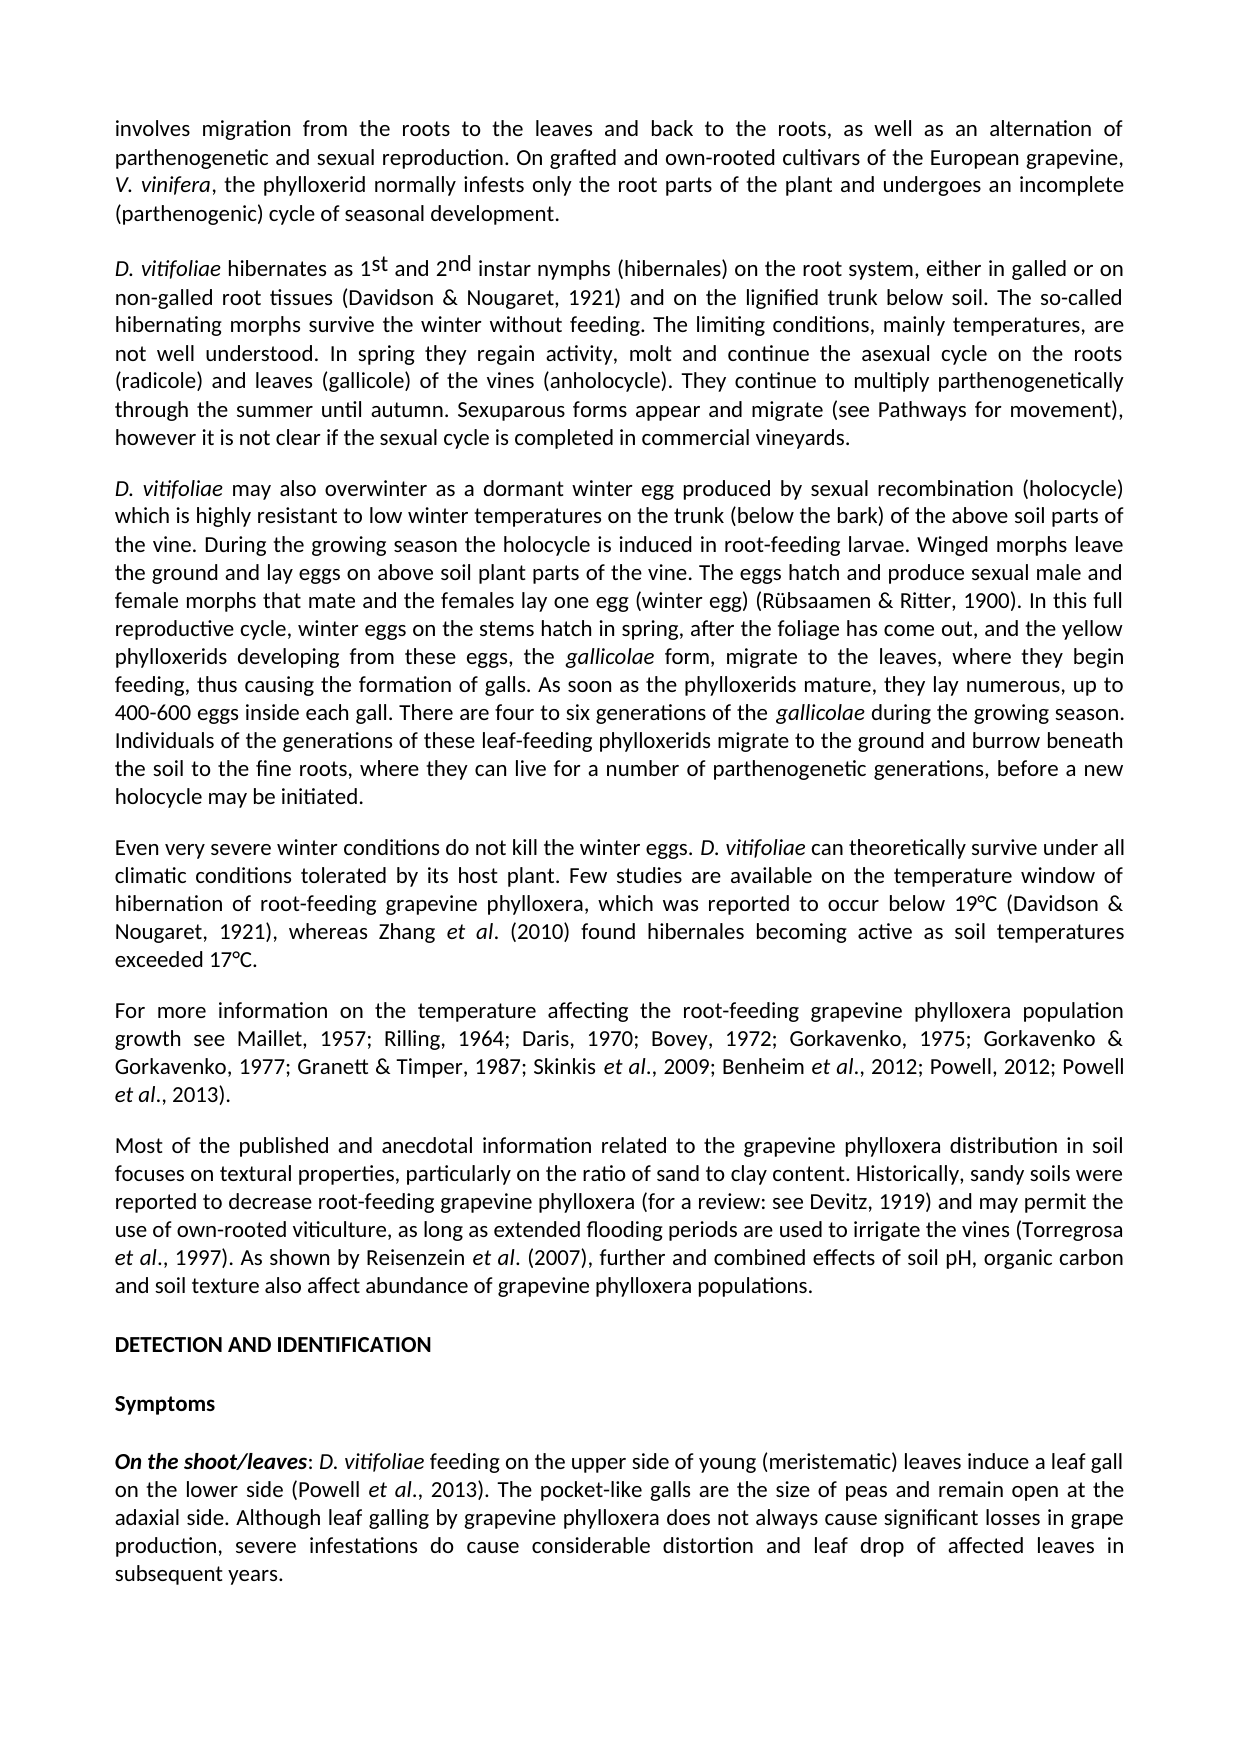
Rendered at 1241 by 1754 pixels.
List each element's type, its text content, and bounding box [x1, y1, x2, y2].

text DETECTION AND IDENTIFICATION [114, 1330, 1126, 1358]
text Even very severe winter conditions do not kill the winter eggs. D. vitifoliae can theoretically survive under all climatic conditions tolerated by its host plant. Few studies are available on the temperature window of hibernation of root-feeding grapevine phylloxera, which was reported to occur below 19°C (Davidson & Nougaret, 1921), whereas Zhang et al. (2010) found hibernales becoming active as soil temperatures exceeded 17°C. [114, 833, 1126, 973]
text For more information on the temperature affecting the root-feeding grapevine phylloxera population growth see Maillet, 1957; Rilling, 1964; Daris, 1970; Bovey, 1972; Gorkavenko, 1975; Gorkavenko & Gorkavenko, 1977; Granett & Timper, 1987; Skinkis et al., 2009; Benheim et al., 2012; Powell, 2012; Powell et al., 2013). [114, 996, 1126, 1108]
text D. vitifoliae may also overwinter as a dormant winter egg produced by sexual recombination (holocycle) which is highly resistant to low winter temperatures on the trunk (below the bark) of the above soil parts of the vine. During the growing season the holocycle is induced in root-feeding larvae. Winged morphs leave the ground and lay eggs on above soil plant parts of the vine. The eggs hatch and produce sexual male and female morphs that mate and the females lay one egg (winter egg) (Rübsaamen & Ritter, 1900). In this full reproductive cycle, winter eggs on the stems hatch in spring, after the foliage has come out, and the yellow phylloxerids developing from these eggs, the gallicolae form, migrate to the leaves, where they begin feeding, thus causing the formation of galls. As soon as the phylloxerids mature, they lay numerous, up to 400-600 eggs inside each gall. There are four to six generations of the gallicolae during the growing season. Individuals of the generations of these leaf-feeding phylloxerids migrate to the ground and burrow beneath the soil to the fine roots, where they can live for a number of parthenogenetic generations, before a new holocycle may be initiated. [114, 474, 1126, 810]
text D. vitifoliae hibernates as 1st and 2nd instar nymphs (hibernales) on the root system, either in galled or on non-galled root tissues (Davidson & Nougaret, 1921) and on the lignified trunk below soil. The so-called hibernating morphs survive the winter without feeding. The limiting conditions, mainly temperatures, are not well understood. In spring they regain activity, molt and continue the asexual cycle on the roots (radicole) and leaves (gallicole) of the vines (anholocycle). They continue to multiply parthenogenetically through the summer until autumn. Sexuparous forms appear and migrate (see Pathways for movement), however it is not clear if the sexual cycle is completed in commercial vineyards. [114, 249, 1126, 451]
text Symptoms [114, 1389, 1126, 1417]
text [114, 114, 1126, 227]
text Most of the published and anecdotal information related to the grapevine phylloxera distribution in soil focuses on textural properties, particularly on the ratio of sand to clay content. Historically, sandy soils were reported to decrease root-feeding grapevine phylloxera (for a review: see Devitz, 1919) and may permit the use of own-rooted viticulture, as long as extended flooding periods are used to irrigate the vines (Torregrosa et al., 1997). As shown by Reisenzein et al. (2007), further and combined effects of soil pH, organic carbon and soil texture also affect abundance of grapevine phylloxera populations. [114, 1131, 1126, 1299]
text On the shoot/leaves: D. vitifoliae feeding on the upper side of young (meristematic) leaves induce a leaf gall on the lower side (Powell et al., 2013). The pocket-like galls are the size of peas and remain open at the adaxial side. Although leaf galling by grapevine phylloxera does not always cause significant losses in grape production, severe infestations do cause considerable distortion and leaf drop of affected leaves in subsequent years. [114, 1447, 1126, 1587]
